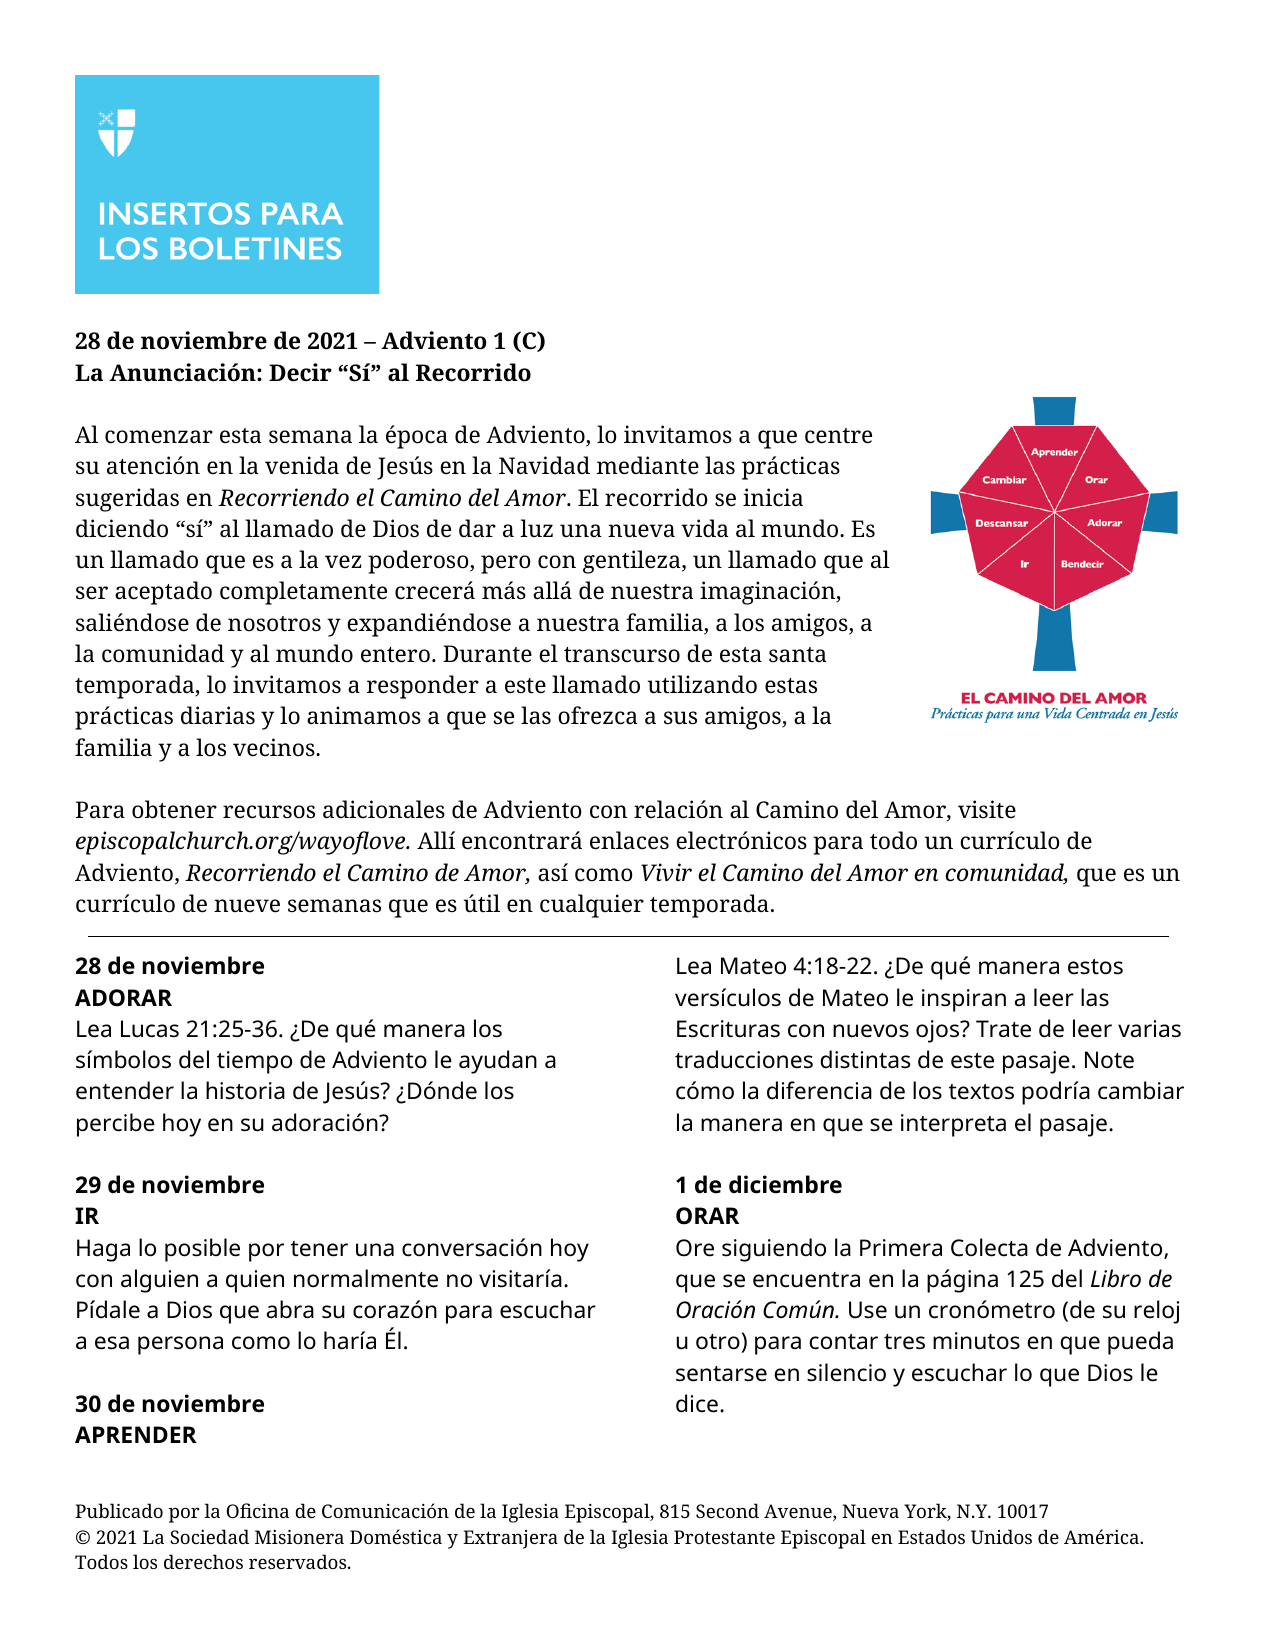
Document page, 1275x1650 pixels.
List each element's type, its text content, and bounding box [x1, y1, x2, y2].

picture [917, 382, 1192, 735]
text APRENDER [75, 1419, 600, 1450]
text Ore siguiendo la Primera Colecta de Adviento, que se encuentra en la página 125 del Libro de Oración Común. Use un cronómetro (de su reloj u otro) para contar tres minutos en que pueda sentarse en silencio y escuchar lo que Dios le dice. [675, 1231, 1200, 1419]
text La Anunciación: Decir “Sí” al Recorrido [75, 356, 1200, 388]
text Lea Mateo 4:18-22. ¿De qué manera estos versículos de Mateo le inspiran a leer las Escrituras con nuevos ojos? Trate de leer varias traducciones distintas de este pasaje. Note cómo la diferencia de los textos podría cambiar la manera en que se interpreta el pasaje. [675, 950, 1200, 1138]
text 28 de noviembre de 2021 – Adviento 1 (C) [75, 325, 1200, 356]
text ORAR [675, 1200, 1200, 1231]
text Lea Lucas 21:25-36. ¿De qué manera los símbolos del tiempo de Adviento le ayudan a entender la historia de Jesús? ¿Dónde los percibe hoy en su adoración? [75, 1013, 600, 1138]
text 29 de noviembre [75, 1169, 600, 1200]
text 30 de noviembre [75, 1388, 600, 1419]
text Para obtener recursos adicionales de Adviento con relación al Camino del Amor, visite episcopalchurch.org/wayoflove. Allí encontrará enlaces electrónicos para todo un currículo de Adviento, Recorriendo el Camino de Amor, así como Vivir el Camino del Amor en comunidad, que es un currículo de nueve semanas que es útil en cualquier temporada. [75, 794, 1200, 919]
text Haga lo posible por tener una conversación hoy con alguien a quien normalmente no visitaría. Pídale a Dios que abra su corazón para escuchar a esa persona como lo haría Él. [75, 1231, 600, 1356]
text Al comenzar esta semana la época de Adviento, lo invitamos a que centre su atención en la venida de Jesús en la Navidad mediante las prácticas sugeridas en Recorriendo el Camino del Amor. El recorrido se inicia diciendo “sí” al llamado de Dios de dar a luz una nueva vida al mundo. Es un llamado que es a la vez poderoso, pero con gentileza, un llamado que al ser aceptado completamente crecerá más allá de nuestra imaginación, saliéndose de nosotros y expandiéndose a nuestra familia, a los amigos, a la comunidad y al mundo entero. Durante el transcurso de esta santa temporada, lo invitamos a responder a este llamado utilizando estas prácticas diarias y lo animamos a que se las ofrezca a sus amigos, a la familia y a los vecinos. [75, 419, 1200, 763]
picture [75, 75, 380, 294]
text 1 de diciembre [675, 1169, 1200, 1200]
text 28 de noviembre [75, 950, 600, 981]
text IR [75, 1200, 600, 1231]
text ADORAR [75, 981, 600, 1013]
